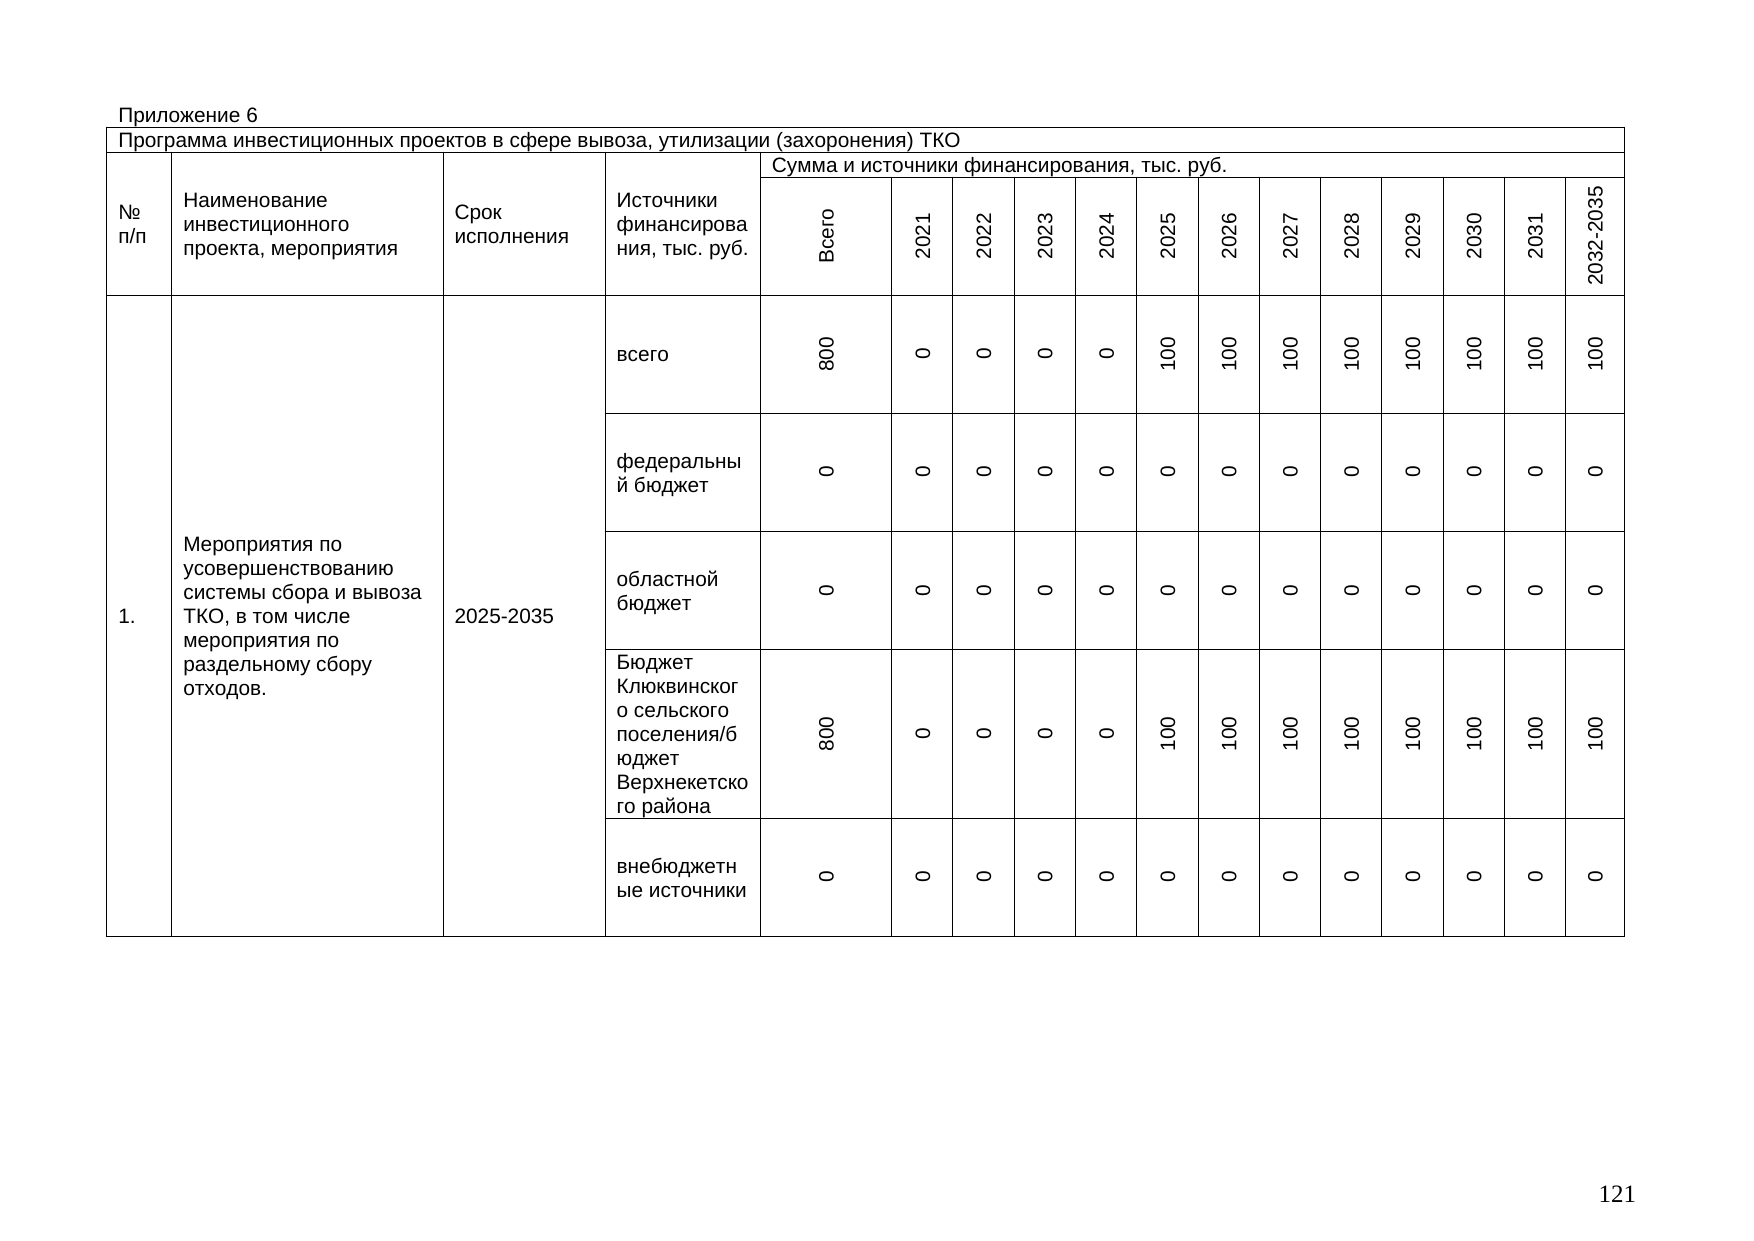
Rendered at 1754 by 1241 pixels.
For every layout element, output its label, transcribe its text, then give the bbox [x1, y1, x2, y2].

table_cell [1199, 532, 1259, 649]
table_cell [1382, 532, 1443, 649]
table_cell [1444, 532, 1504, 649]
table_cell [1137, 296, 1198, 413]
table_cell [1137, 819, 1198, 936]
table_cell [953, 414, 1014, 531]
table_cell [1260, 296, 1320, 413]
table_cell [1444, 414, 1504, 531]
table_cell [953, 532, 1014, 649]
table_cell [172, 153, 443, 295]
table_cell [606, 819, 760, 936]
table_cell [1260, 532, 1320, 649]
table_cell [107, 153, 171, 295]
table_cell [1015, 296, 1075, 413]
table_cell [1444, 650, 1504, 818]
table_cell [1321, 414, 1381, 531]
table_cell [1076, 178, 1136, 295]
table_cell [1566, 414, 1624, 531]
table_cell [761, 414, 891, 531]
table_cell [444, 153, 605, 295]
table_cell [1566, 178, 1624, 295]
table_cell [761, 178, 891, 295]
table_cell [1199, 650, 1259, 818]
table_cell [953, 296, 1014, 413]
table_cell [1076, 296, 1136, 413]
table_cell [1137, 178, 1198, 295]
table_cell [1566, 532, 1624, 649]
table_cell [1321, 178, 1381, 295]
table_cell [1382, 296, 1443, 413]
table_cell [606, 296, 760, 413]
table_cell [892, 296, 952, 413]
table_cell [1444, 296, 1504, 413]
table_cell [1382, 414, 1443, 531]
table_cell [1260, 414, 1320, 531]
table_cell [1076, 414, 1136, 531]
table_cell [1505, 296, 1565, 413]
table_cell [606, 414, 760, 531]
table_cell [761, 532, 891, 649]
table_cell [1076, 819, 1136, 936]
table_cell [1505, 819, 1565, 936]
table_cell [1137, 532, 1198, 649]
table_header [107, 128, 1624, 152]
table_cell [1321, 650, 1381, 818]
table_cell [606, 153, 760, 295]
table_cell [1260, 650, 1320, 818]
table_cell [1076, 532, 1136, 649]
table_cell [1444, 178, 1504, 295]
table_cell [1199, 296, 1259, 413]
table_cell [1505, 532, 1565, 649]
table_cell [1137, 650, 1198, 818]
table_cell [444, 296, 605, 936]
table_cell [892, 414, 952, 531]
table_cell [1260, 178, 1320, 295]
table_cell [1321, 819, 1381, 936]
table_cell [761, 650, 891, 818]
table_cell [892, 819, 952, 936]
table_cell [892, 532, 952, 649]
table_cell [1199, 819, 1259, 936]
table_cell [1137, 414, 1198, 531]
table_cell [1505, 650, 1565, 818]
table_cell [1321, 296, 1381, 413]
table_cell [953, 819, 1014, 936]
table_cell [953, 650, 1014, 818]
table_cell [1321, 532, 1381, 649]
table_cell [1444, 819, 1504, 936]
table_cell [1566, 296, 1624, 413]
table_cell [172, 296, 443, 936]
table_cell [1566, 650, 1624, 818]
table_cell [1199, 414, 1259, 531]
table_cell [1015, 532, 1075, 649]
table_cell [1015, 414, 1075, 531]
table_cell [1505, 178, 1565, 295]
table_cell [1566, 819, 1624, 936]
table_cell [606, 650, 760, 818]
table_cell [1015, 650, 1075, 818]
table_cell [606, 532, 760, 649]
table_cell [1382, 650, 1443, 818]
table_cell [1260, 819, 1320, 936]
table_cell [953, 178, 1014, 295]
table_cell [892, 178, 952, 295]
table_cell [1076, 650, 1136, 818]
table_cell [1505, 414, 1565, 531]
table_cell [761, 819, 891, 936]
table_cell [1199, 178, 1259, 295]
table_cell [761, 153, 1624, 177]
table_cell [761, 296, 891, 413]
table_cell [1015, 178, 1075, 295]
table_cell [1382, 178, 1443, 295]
text Приложение 6 [118, 103, 1636, 127]
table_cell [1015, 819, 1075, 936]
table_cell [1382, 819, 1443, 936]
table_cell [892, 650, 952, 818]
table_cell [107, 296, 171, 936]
